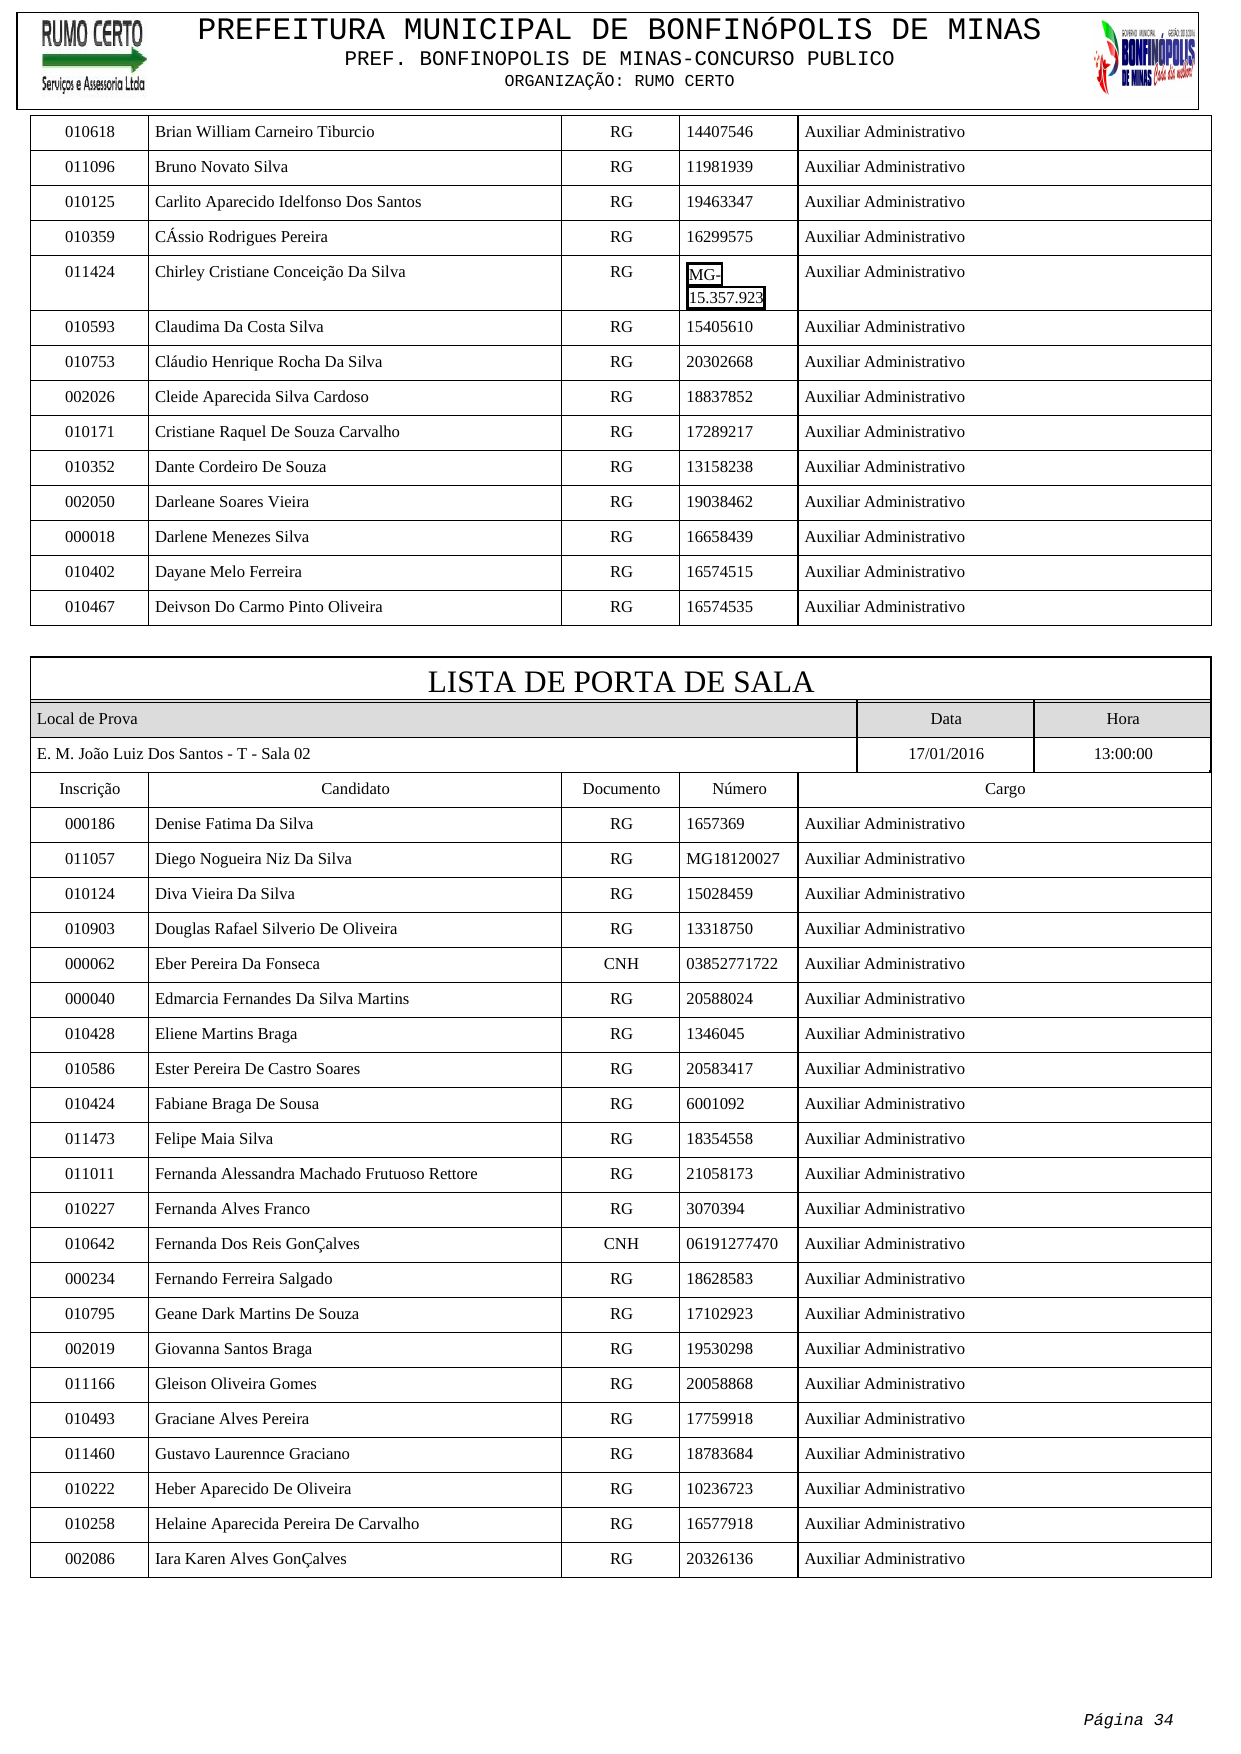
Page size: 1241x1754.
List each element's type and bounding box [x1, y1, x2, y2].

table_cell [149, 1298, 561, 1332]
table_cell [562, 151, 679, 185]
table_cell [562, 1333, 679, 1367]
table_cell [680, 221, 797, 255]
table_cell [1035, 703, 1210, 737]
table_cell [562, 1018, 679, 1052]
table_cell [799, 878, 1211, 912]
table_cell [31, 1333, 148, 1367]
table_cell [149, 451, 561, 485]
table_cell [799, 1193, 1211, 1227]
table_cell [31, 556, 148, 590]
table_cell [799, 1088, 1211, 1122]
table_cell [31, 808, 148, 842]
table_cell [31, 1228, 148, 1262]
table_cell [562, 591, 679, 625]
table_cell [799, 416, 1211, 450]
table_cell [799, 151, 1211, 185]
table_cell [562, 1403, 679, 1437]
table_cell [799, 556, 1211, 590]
picture [40, 13, 147, 101]
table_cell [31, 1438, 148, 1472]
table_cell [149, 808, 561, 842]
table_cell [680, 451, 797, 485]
picture [1091, 13, 1198, 101]
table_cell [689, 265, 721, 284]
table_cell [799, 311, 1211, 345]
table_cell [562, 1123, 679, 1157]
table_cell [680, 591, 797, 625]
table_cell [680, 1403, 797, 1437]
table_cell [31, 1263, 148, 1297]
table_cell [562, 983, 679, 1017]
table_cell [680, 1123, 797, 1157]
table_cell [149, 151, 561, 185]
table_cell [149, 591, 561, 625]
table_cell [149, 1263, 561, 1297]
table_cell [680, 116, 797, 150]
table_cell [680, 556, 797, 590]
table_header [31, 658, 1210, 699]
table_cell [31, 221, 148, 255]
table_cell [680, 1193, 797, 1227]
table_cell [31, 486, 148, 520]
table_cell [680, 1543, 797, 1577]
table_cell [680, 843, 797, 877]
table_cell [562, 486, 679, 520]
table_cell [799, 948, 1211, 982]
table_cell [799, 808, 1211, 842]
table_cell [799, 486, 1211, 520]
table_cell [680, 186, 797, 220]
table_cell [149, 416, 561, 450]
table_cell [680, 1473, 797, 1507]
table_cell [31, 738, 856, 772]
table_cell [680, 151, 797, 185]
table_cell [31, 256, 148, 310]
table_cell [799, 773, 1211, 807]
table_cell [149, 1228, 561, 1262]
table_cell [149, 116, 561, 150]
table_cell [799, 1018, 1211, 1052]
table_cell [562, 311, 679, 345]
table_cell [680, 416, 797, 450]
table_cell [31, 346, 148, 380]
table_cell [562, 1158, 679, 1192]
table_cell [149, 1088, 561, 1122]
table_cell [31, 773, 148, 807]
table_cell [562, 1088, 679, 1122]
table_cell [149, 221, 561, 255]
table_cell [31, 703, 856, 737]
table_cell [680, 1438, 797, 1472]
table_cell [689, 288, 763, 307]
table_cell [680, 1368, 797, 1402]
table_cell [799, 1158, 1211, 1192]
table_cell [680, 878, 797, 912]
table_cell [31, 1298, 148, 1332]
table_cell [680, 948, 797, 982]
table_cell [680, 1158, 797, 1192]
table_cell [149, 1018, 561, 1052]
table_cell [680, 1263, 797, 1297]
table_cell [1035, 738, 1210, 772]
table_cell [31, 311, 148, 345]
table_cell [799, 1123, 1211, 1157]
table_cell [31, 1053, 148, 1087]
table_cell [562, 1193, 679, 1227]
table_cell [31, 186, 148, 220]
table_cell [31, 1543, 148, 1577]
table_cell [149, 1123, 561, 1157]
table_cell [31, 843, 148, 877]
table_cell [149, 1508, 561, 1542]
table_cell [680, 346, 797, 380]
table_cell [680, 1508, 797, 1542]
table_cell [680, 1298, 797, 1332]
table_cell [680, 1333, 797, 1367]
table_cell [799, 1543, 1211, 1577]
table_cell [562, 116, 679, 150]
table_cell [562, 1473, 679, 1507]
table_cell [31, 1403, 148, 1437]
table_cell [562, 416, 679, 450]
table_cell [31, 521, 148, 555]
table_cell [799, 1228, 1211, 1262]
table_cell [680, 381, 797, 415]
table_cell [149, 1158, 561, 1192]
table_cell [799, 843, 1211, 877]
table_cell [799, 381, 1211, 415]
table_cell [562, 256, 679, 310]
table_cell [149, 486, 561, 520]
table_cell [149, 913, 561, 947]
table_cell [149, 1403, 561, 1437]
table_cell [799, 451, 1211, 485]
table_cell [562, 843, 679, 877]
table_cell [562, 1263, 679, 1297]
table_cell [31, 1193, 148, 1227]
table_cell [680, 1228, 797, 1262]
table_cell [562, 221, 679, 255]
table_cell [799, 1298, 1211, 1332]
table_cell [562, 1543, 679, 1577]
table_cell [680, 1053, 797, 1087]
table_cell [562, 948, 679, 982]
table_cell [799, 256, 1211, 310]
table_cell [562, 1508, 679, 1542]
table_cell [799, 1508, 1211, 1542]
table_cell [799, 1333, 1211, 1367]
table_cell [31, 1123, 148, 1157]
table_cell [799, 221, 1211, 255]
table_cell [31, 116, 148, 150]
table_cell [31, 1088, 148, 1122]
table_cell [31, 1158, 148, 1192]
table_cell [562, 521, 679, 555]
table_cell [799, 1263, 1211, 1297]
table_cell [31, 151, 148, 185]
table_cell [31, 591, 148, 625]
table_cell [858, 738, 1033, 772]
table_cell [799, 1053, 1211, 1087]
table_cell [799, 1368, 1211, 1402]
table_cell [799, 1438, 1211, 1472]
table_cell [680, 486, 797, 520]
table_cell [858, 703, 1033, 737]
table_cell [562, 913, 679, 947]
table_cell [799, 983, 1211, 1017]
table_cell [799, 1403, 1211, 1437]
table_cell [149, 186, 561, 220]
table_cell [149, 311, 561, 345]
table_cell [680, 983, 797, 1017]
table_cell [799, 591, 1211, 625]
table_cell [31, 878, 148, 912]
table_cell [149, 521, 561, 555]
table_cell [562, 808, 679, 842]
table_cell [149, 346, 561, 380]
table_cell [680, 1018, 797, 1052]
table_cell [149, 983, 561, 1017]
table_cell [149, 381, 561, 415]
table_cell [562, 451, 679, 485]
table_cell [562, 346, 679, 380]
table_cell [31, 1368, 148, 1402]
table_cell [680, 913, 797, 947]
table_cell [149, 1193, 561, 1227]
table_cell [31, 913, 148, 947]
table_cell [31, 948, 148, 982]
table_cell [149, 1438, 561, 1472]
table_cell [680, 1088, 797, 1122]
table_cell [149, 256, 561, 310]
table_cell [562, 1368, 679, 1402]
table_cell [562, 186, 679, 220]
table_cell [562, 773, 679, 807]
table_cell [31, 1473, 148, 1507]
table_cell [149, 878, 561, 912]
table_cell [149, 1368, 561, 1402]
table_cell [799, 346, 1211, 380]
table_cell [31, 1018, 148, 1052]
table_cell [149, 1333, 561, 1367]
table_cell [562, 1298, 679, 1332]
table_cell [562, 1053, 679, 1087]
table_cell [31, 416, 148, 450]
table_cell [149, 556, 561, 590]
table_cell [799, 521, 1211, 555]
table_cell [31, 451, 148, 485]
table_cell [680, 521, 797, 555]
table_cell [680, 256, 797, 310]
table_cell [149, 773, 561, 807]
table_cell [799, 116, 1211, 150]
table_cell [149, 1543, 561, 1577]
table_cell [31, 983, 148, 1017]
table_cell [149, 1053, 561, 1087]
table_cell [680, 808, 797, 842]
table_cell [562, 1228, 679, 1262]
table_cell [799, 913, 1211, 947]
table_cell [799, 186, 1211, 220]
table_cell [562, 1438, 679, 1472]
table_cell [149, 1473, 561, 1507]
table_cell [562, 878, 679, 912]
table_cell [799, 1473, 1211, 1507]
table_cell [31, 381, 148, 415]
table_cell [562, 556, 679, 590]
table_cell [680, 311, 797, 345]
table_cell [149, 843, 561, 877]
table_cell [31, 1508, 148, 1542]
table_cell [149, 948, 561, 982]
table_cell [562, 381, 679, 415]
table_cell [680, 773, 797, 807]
